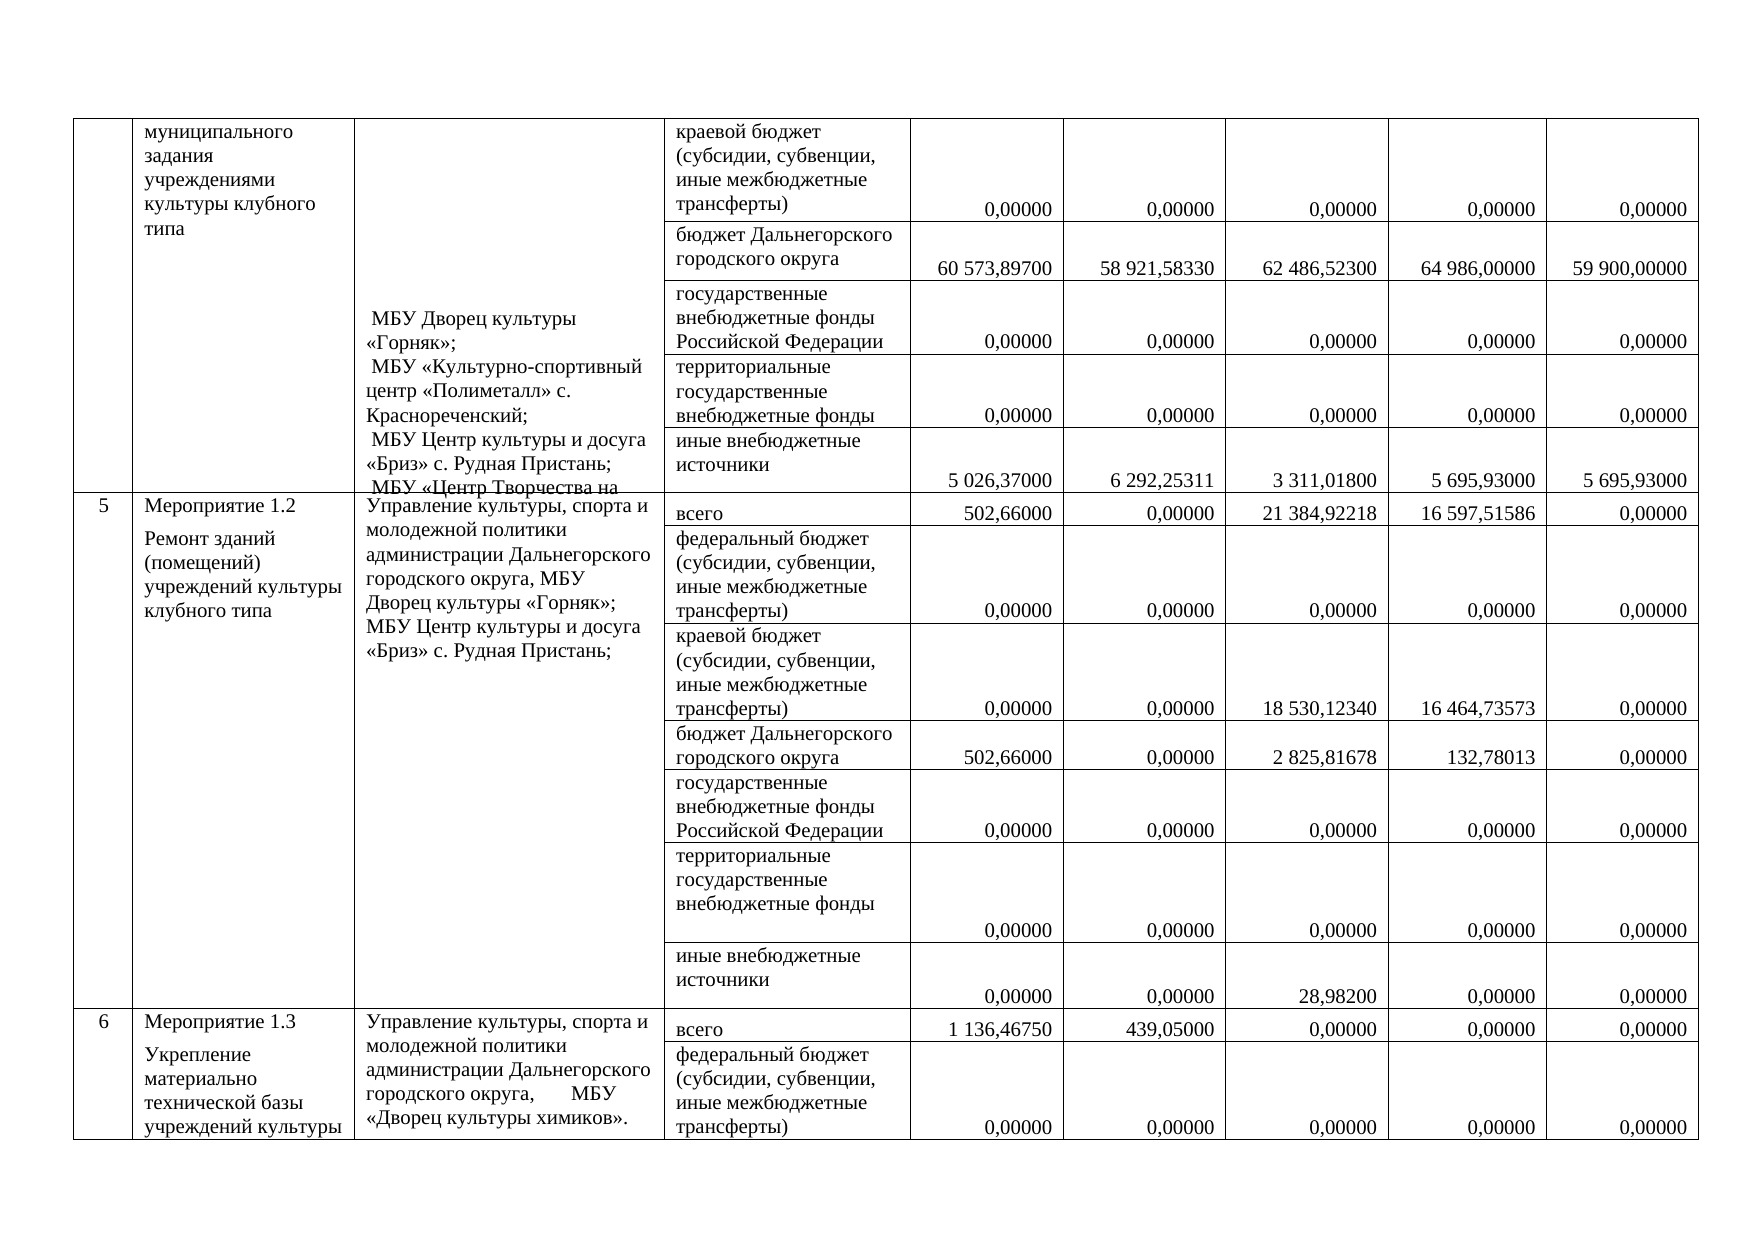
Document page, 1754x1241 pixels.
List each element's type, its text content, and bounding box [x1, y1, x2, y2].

table_cell 0,00000 [1389, 943, 1546, 1008]
table_cell 0,00000 [1547, 1009, 1698, 1041]
table_cell Ремонт зданий (помещений) учреждений культуры клубного типа [133, 525, 354, 1008]
table_cell краевой бюджет (субсидии, субвенции, иные межбюджетные трансферты) [665, 119, 910, 221]
table_cell 5 [74, 493, 132, 1008]
table_cell 132,78013 [1389, 721, 1546, 769]
table_cell 0,00000 [1226, 1042, 1388, 1139]
table_cell 0,00000 [1389, 119, 1546, 221]
table_cell 0,00000 [1389, 770, 1546, 842]
table_cell 439,05000 [1064, 1009, 1225, 1041]
table_cell 0,00000 [1064, 943, 1225, 1008]
table_cell 0,00000 [1389, 843, 1546, 942]
table_cell 0,00000 [1064, 119, 1225, 221]
table_cell территориальные государственные внебюджетные фонды [665, 843, 910, 942]
table_cell территориальные государственные внебюджетные фонды [665, 355, 910, 427]
table_cell 502,66000 [911, 721, 1063, 769]
table_cell всего [665, 1009, 910, 1041]
table_cell 0,00000 [1547, 281, 1698, 353]
table_cell 6 [74, 1009, 132, 1139]
table_cell 0,00000 [1226, 526, 1388, 622]
table_cell 0,00000 [911, 119, 1063, 221]
table_cell Мероприятие 1.2 [133, 493, 354, 525]
table_cell Мероприятие 1.3 [133, 1009, 354, 1041]
table_cell 60 573,89700 [911, 222, 1063, 280]
table_cell 0,00000 [1547, 493, 1698, 525]
table_cell 0,00000 [1547, 119, 1698, 221]
table_cell 21 384,92218 [1226, 493, 1388, 525]
table_cell 0,00000 [1064, 721, 1225, 769]
table_cell 0,00000 [1547, 355, 1698, 427]
table_cell 16 464,73573 [1389, 624, 1546, 720]
table_cell 5 026,37000 [911, 428, 1063, 492]
table_cell государственные внебюджетные фонды Российской Федерации [665, 770, 910, 842]
table_cell 0,00000 [1389, 1042, 1546, 1139]
table_cell 0,00000 [1064, 770, 1225, 842]
table_cell 0,00000 [1547, 770, 1698, 842]
table_cell 0,00000 [1389, 281, 1546, 353]
table_cell всего [665, 493, 910, 525]
table_cell 5 695,93000 [1389, 428, 1546, 492]
table_cell 0,00000 [1547, 943, 1698, 1008]
table_cell 0,00000 [1389, 355, 1546, 427]
table_cell 2 825,81678 [1226, 721, 1388, 769]
table_cell 64 986,00000 [1389, 222, 1546, 280]
table_cell 16 597,51586 [1389, 493, 1546, 525]
table_cell 0,00000 [1064, 843, 1225, 942]
table_cell 0,00000 [1547, 526, 1698, 622]
table_cell бюджет Дальнегорского городского округа [665, 222, 910, 280]
table_cell 0,00000 [911, 843, 1063, 942]
table_cell 0,00000 [911, 281, 1063, 353]
table_cell 0,00000 [911, 1042, 1063, 1139]
table_cell федеральный бюджет (субсидии, субвенции, иные межбюджетные трансферты) [665, 526, 910, 622]
table_cell 0,00000 [1064, 1042, 1225, 1139]
table_cell 0,00000 [1547, 721, 1698, 769]
table_cell 0,00000 [911, 355, 1063, 427]
table_cell 58 921,58330 [1064, 222, 1225, 280]
table_cell иные внебюджетные источники [665, 943, 910, 1008]
table_cell иные внебюджетные источники [665, 428, 910, 492]
table_cell 28,98200 [1226, 943, 1388, 1008]
table_cell 0,00000 [911, 624, 1063, 720]
table_cell 0,00000 [1226, 770, 1388, 842]
table_cell 0,00000 [1547, 843, 1698, 942]
table_cell 0,00000 [1389, 1009, 1546, 1041]
table_cell 0,00000 [911, 526, 1063, 622]
table_cell 0,00000 [1064, 281, 1225, 353]
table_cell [133, 119, 354, 492]
table_cell 0,00000 [911, 770, 1063, 842]
table_cell 0,00000 [1064, 526, 1225, 622]
table_cell 0,00000 [1064, 493, 1225, 525]
table_cell 62 486,52300 [1226, 222, 1388, 280]
table_cell краевой бюджет (субсидии, субвенции, иные межбюджетные трансферты) [665, 624, 910, 720]
table_cell 502,66000 [911, 493, 1063, 525]
table_cell 0,00000 [1064, 355, 1225, 427]
table_cell федеральный бюджет (субсидии, субвенции, иные межбюджетные трансферты) [665, 1042, 910, 1139]
table_cell Управление культуры, спорта и молодежной политики администрации Дальнегорского городского округа, МБУ Дворец культуры «Горняк»; МБУ Центр культуры и досуга «Бриз» с. Рудная Пристань; [355, 493, 664, 1008]
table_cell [133, 1041, 354, 1139]
table_cell 0,00000 [1547, 624, 1698, 720]
table_cell 18 530,12340 [1226, 624, 1388, 720]
table_cell 0,00000 [1389, 526, 1546, 622]
table_cell 6 292,25311 [1064, 428, 1225, 492]
table_cell государственные внебюджетные фонды Российской Федерации [665, 281, 910, 353]
table_cell 0,00000 [1226, 843, 1388, 942]
table_cell 5 695,93000 [1547, 428, 1698, 492]
table_cell 3 311,01800 [1226, 428, 1388, 492]
table_cell 0,00000 [1064, 624, 1225, 720]
table_cell 59 900,00000 [1547, 222, 1698, 280]
table_cell 0,00000 [1226, 355, 1388, 427]
table_cell 0,00000 [1547, 1042, 1698, 1139]
table_cell 1 136,46750 [911, 1009, 1063, 1041]
table_cell 0,00000 [1226, 119, 1388, 221]
table_cell бюджет Дальнегорского городского округа [665, 721, 910, 769]
table_cell 0,00000 [911, 943, 1063, 1008]
table_cell Управление культуры, спорта и молодежной политики администрации Дальнегорского городского округа, МБУ «Дворец культуры химиков». [355, 1009, 664, 1139]
table_cell 0,00000 [1226, 1009, 1388, 1041]
table_cell 0,00000 [1226, 281, 1388, 353]
